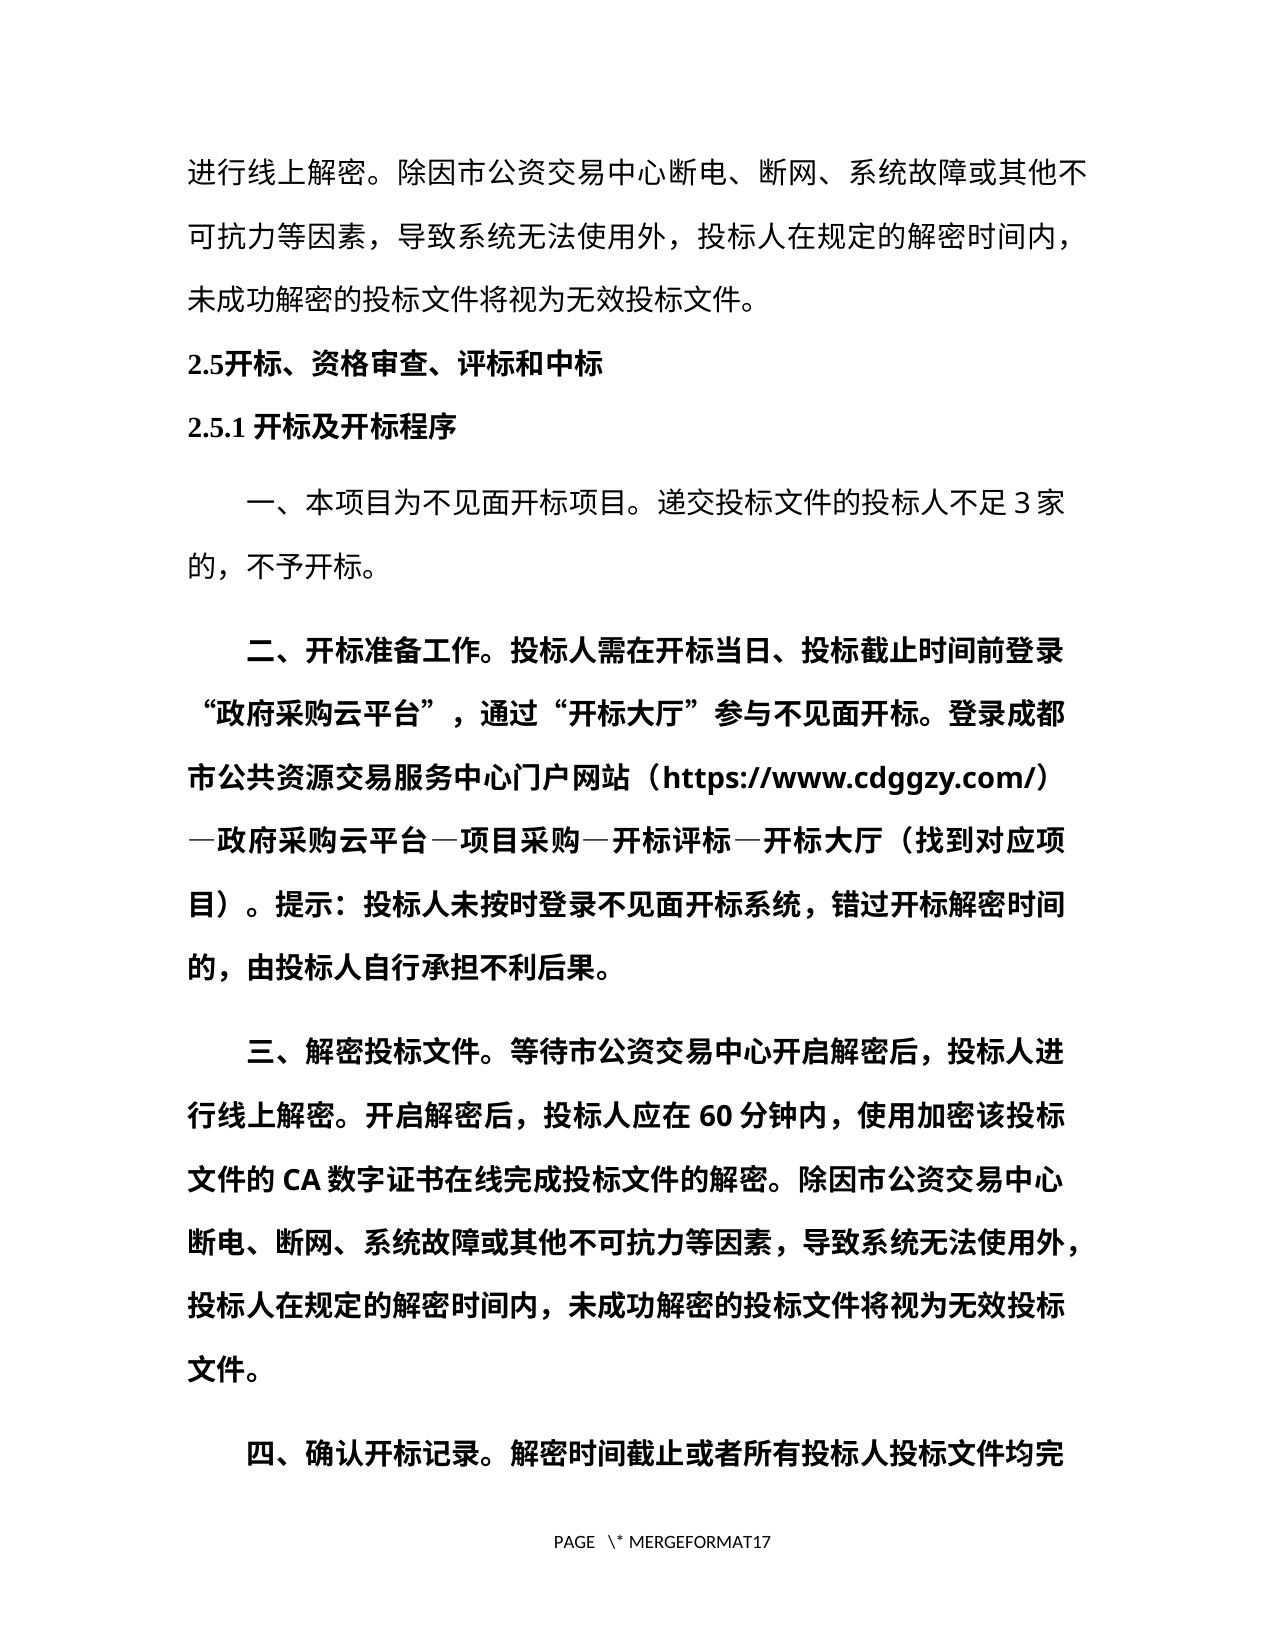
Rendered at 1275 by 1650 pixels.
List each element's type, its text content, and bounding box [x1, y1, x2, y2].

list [187, 1431, 1066, 1473]
list 开标及开标程序 [187, 404, 1087, 446]
list 本项目为不见面开标项目。递交投标文件的投标人不足3家的，不予开标。 [187, 480, 1066, 586]
list 开标、资格审查、评标和中标 [187, 340, 1087, 383]
list 开标准备工作。投标人需在开标当日、投标截止时间前登录“政府采购云平台”，通过“开标大厅”参与不见面开标。登录成都市公共资源交易服务中心门户网站（https://www.cdggzy.com/）—政府采购云平台—项目采购—开标评标—开标大厅（找到对应项目）。提示：投标人未按时登录不见面开标系统，错过开标解密时间的，由投标人自行承担不利后果。 [187, 627, 1066, 987]
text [187, 150, 1087, 319]
list 解密投标文件。等待市公资交易中心开启解密后，投标人进行线上解密。开启解密后，投标人应在60分钟内，使用加密该投标文件的CA数字证书在线完成投标文件的解密。除因市公资交易中心断电、断网、系统故障或其他不可抗力等因素，导致系统无法使用外，投标人在规定的解密时间内，未成功解密的投标文件将视为无效投标文件。 [187, 1029, 1066, 1389]
